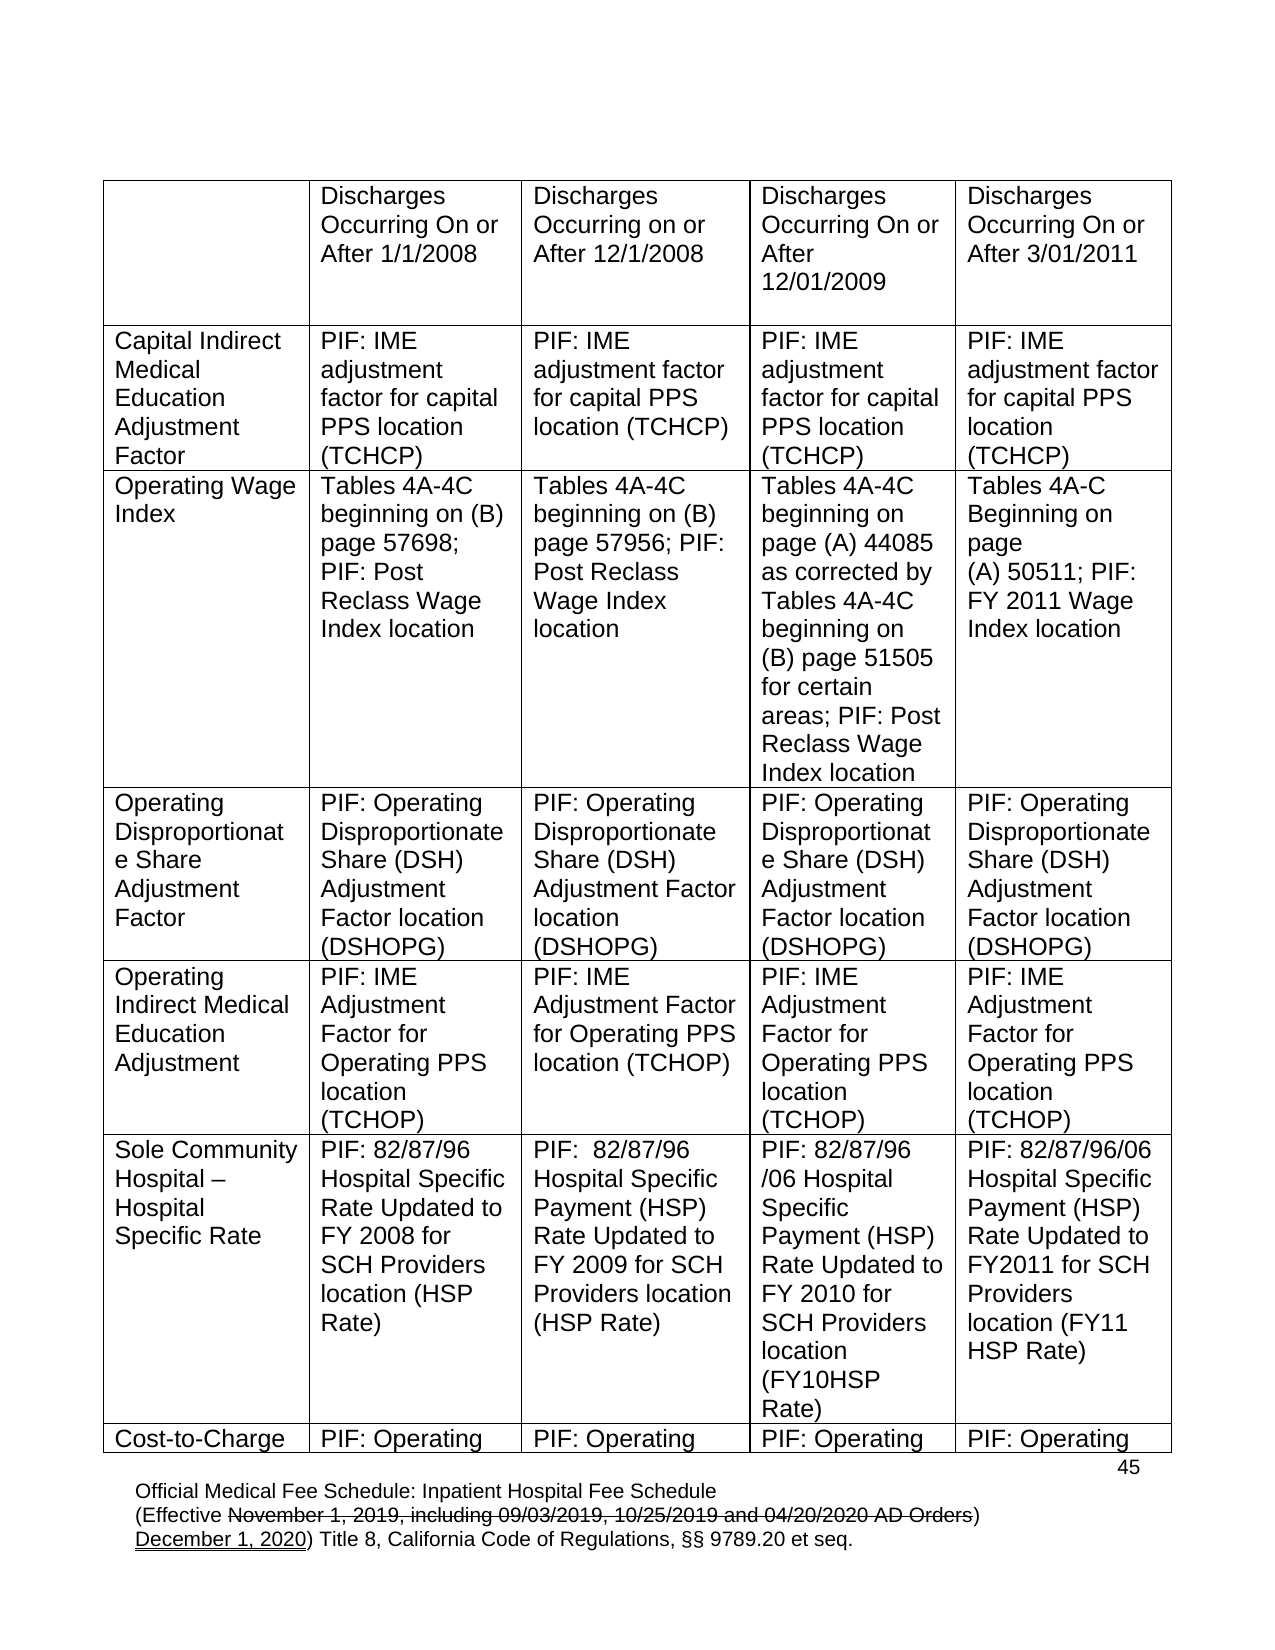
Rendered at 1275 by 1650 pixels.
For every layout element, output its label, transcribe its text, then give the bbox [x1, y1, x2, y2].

table_cell PIF: IME adjustment factor for capital PPS location (TCHCP) [751, 326, 955, 469]
table_cell PIF: Operating Disproportionate Share (DSH) Adjustment Factor location (DSHOPG) [310, 788, 521, 960]
table_cell PIF: 82/87/96 Hospital Specific Rate Updated to FY 2008 for SCH Providers location (HSP Rate) [310, 1135, 521, 1422]
table_cell PIF: IME adjustment factor for capital PPS location (TCHCP) [310, 326, 521, 469]
table_cell PIF: Operating Disproportionate Share (DSH) Adjustment Factor location (DSHOPG) [956, 788, 1171, 960]
table_cell PIF: 82/87/96/06 Hospital Specific Payment (HSP) Rate Updated to FY2011 for SCH Providers location (FY11 HSP Rate) [956, 1135, 1171, 1422]
table_header Discharges Occurring On or After 1/1/2008 [310, 181, 521, 325]
table_cell PIF: IME adjustment factor for capital PPS location (TCHCP) [956, 326, 1171, 469]
table_cell Sole Community Hospital – Hospital Specific Rate [104, 1135, 309, 1422]
table_cell Operating Disproportionate Share Adjustment Factor [104, 788, 309, 960]
table_cell PIF: IME Adjustment Factor for Operating PPS location (TCHOP) [522, 961, 749, 1134]
table_cell Capital Indirect Medical Education Adjustment Factor [104, 326, 309, 469]
table_cell PIF: Operating Disproportionate Share (DSH) Adjustment Factor location (DSHOPG) [751, 788, 955, 960]
table_cell PIF: Operating Disproportionate Share (DSH) Adjustment Factor location (DSHOPG) [522, 788, 749, 960]
table_cell Tables 4A-4C beginning on (B) page 57698; PIF: Post Reclass Wage Index location [310, 471, 521, 787]
table_header Discharges Occurring On or After 12/01/2009 [751, 181, 955, 325]
table_cell PIF: 82/87/96 /06 Hospital Specific Payment (HSP) Rate Updated to FY 2010 for SCH Providers location (FY10HSP Rate) [751, 1135, 955, 1422]
table_cell PIF: Operating Cost-to-Charge Ratio location (OPCCR) and Capital Cost-to-Charge location (CPCCR) [310, 1424, 521, 1452]
table_cell Operating Indirect Medical Education Adjustment [104, 961, 309, 1134]
table_cell Tables 4A-4C beginning on (B) page 57956; PIF: Post Reclass Wage Index location [522, 471, 749, 787]
table_cell PIF: IME Adjustment Factor for Operating PPS location (TCHOP) [310, 961, 521, 1134]
table_cell Tables 4A-4C beginning on page (A) 44085 as corrected by Tables 4A-4C beginning on (B) page 51505 for certain areas; PIF: Post Reclass Wage Index location [751, 471, 955, 787]
table_cell PIF: IME Adjustment Factor for Operating PPS location (TCHOP) [956, 961, 1171, 1134]
table_cell Operating Wage Index [104, 471, 309, 787]
table_cell PIF: IME Adjustment Factor for Operating PPS location (TCHOP) [751, 961, 955, 1134]
table_cell PIF: IME adjustment factor for capital PPS location (TCHCP) [522, 326, 749, 469]
table_cell PIF: 82/87/96 Hospital Specific Payment (HSP) Rate Updated to FY 2009 for SCH Providers location (HSP Rate) [522, 1135, 749, 1422]
table_header Discharges Occurring on or After 12/1/2008 [522, 181, 749, 325]
table_header Discharges Occurring On or After 3/01/2011 [956, 181, 1171, 325]
table_cell Cost-to-Charge Ratio [104, 1424, 309, 1452]
table_header [104, 181, 309, 325]
table_cell Tables 4A-C Beginning on page (A) 50511; PIF: FY 2011 Wage Index location [956, 471, 1171, 787]
